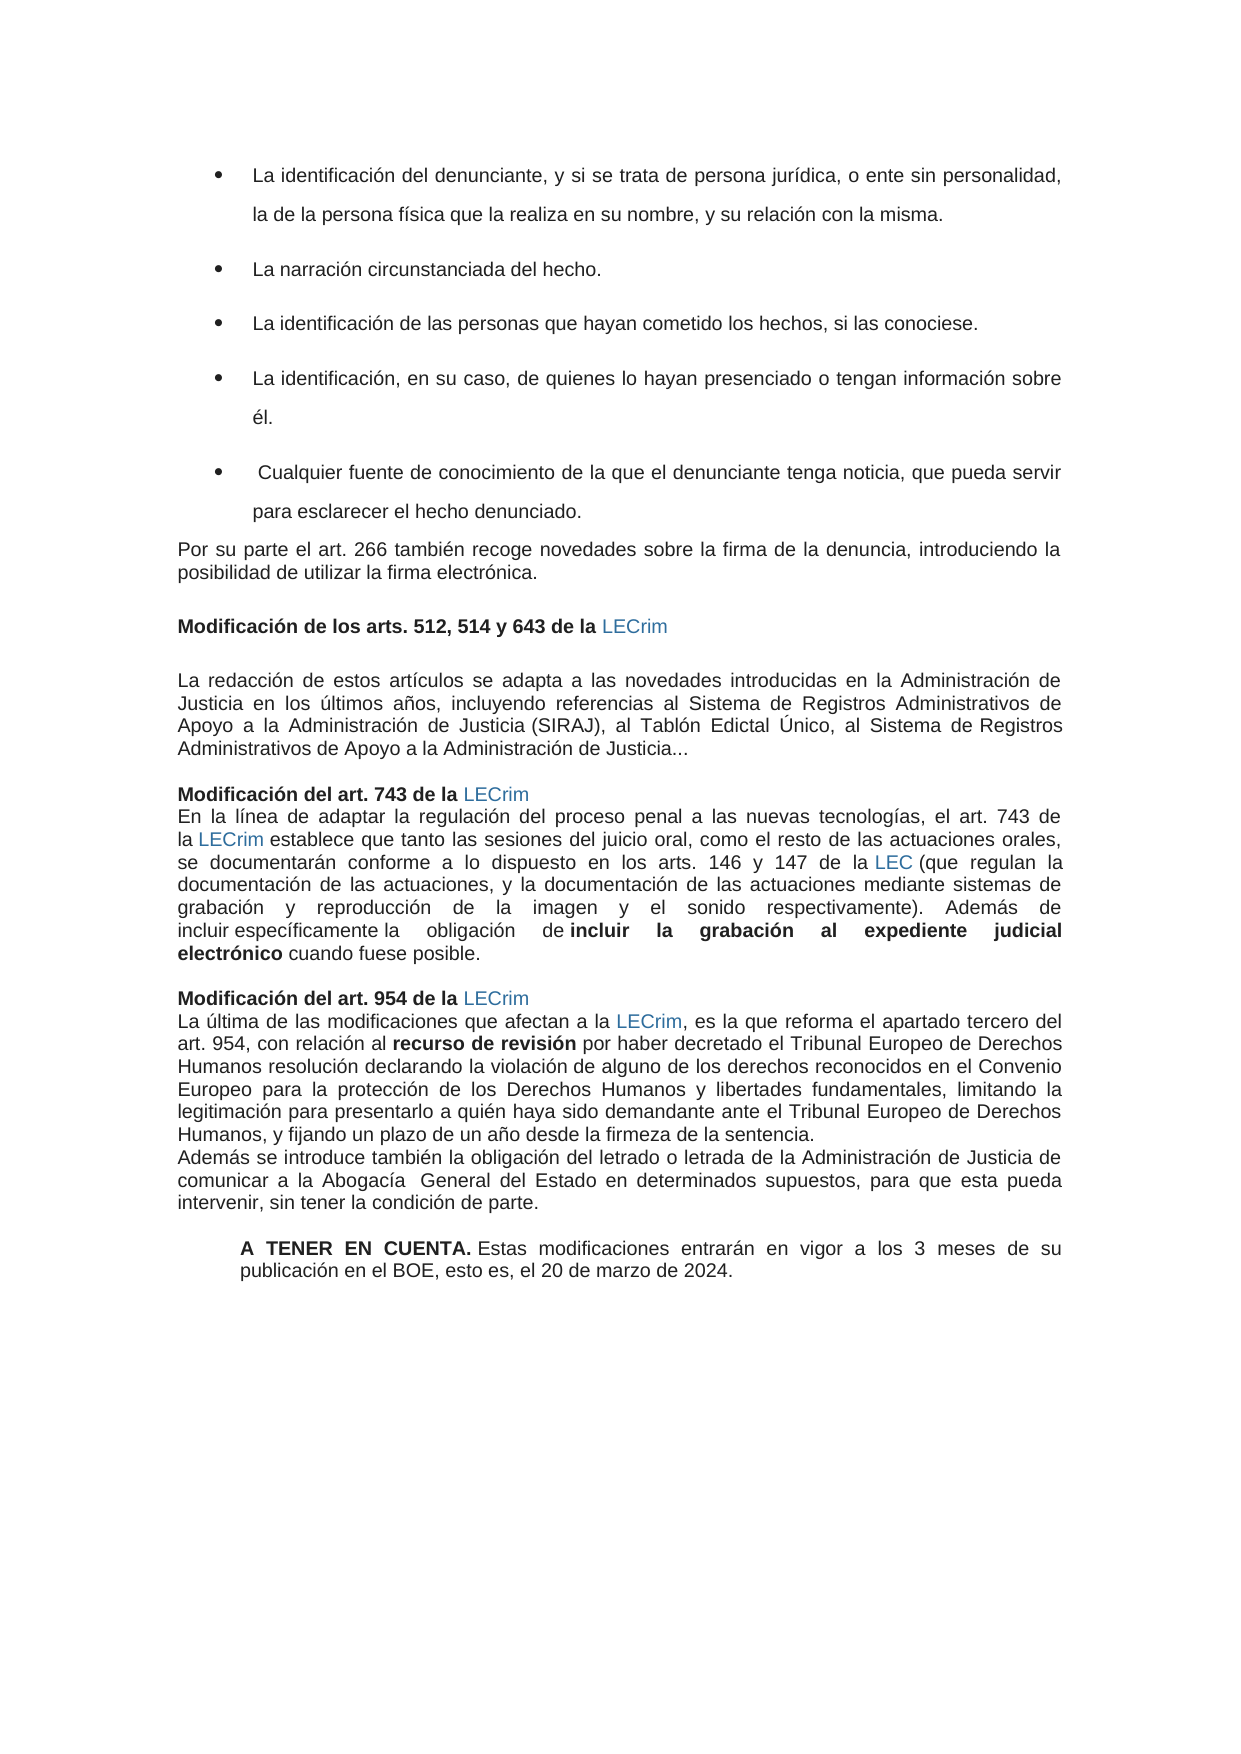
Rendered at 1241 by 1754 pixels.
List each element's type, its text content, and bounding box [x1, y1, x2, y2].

text Modificación de los arts. 512, 514 y 643 de la LECrim [177, 615, 1063, 638]
list La identificación, en su caso, de quienes lo hayan presenciado o tengan información sobre él. [215, 351, 1063, 429]
text Modificación del art. 743 de la LECrim [177, 782, 1063, 805]
text La última de las modificaciones que afectan a la LECrim, es la que reforma el apartado tercero del art. 954, con relación al recurso de revisión por haber decretado el Tribunal Europeo de Derechos Humanos resolución declarando la violación de alguno de los derechos reconocidos en el Convenio Europeo para la protección de los Derechos Humanos y libertades fundamentales, limitando la legitimación para presentarlo a quién haya sido demandante ante el Tribunal Europeo de Derechos Humanos, y fijando un plazo de un año desde la firmeza de la sentencia. [177, 1009, 1063, 1146]
text Además se introduce también la obligación del letrado o letrada de la Administración de Justicia de comunicar a la Abogacía General del Estado en determinados supuestos, para que esta pueda intervenir, sin tener la condición de parte. [177, 1146, 1063, 1214]
list Cualquier fuente de conocimiento de la que el denunciante tenga noticia, que pueda servir para esclarecer el hecho denunciado. [215, 444, 1063, 523]
list La identificación de las personas que hayan cometido los hechos, si las conociese. [215, 296, 1063, 335]
text En la línea de adaptar la regulación del proceso penal a las nuevas tecnologías, el art. 743 de la LECrim establece que tanto las sesiones del juicio oral, como el resto de las actuaciones orales, se documentarán conforme a lo dispuesto en los arts. 146 y 147 de la LEC (que regulan la documentación de las actuaciones, y la documentación de las actuaciones mediante sistemas de grabación y reproducción de la imagen y el sonido respectivamente). Además de incluir específicamente la obligación de incluir la grabación al expediente judicial electrónico cuando fuese posible. [177, 805, 1063, 964]
text A TENER EN CUENTA. Estas modificaciones entrarán en vigor a los 3 meses de su publicación en el BOE, esto es, el 20 de marzo de 2024. [240, 1237, 1063, 1282]
list La identificación del denunciante, y si se trata de persona jurídica, o ente sin personalidad, la de la persona física que la realiza en su nombre, y su relación con la misma. [215, 148, 1063, 226]
list La narración circunstanciada del hecho. [215, 241, 1063, 280]
text Por su parte el art. 266 también recoge novedades sobre la firma de la denuncia, introduciendo la posibilidad de utilizar la firma electrónica. [177, 538, 1063, 584]
text La redacción de estos artículos se adapta a las novedades introducidas en la Administración de Justicia en los últimos años, incluyendo referencias al Sistema de Registros Administrativos de Apoyo a la Administración de Justicia (SIRAJ), al Tablón Edictal Único, al Sistema de Registros Administrativos de Apoyo a la Administración de Justicia... [177, 669, 1063, 760]
text Modificación del art. 954 de la LECrim [177, 987, 1063, 1009]
